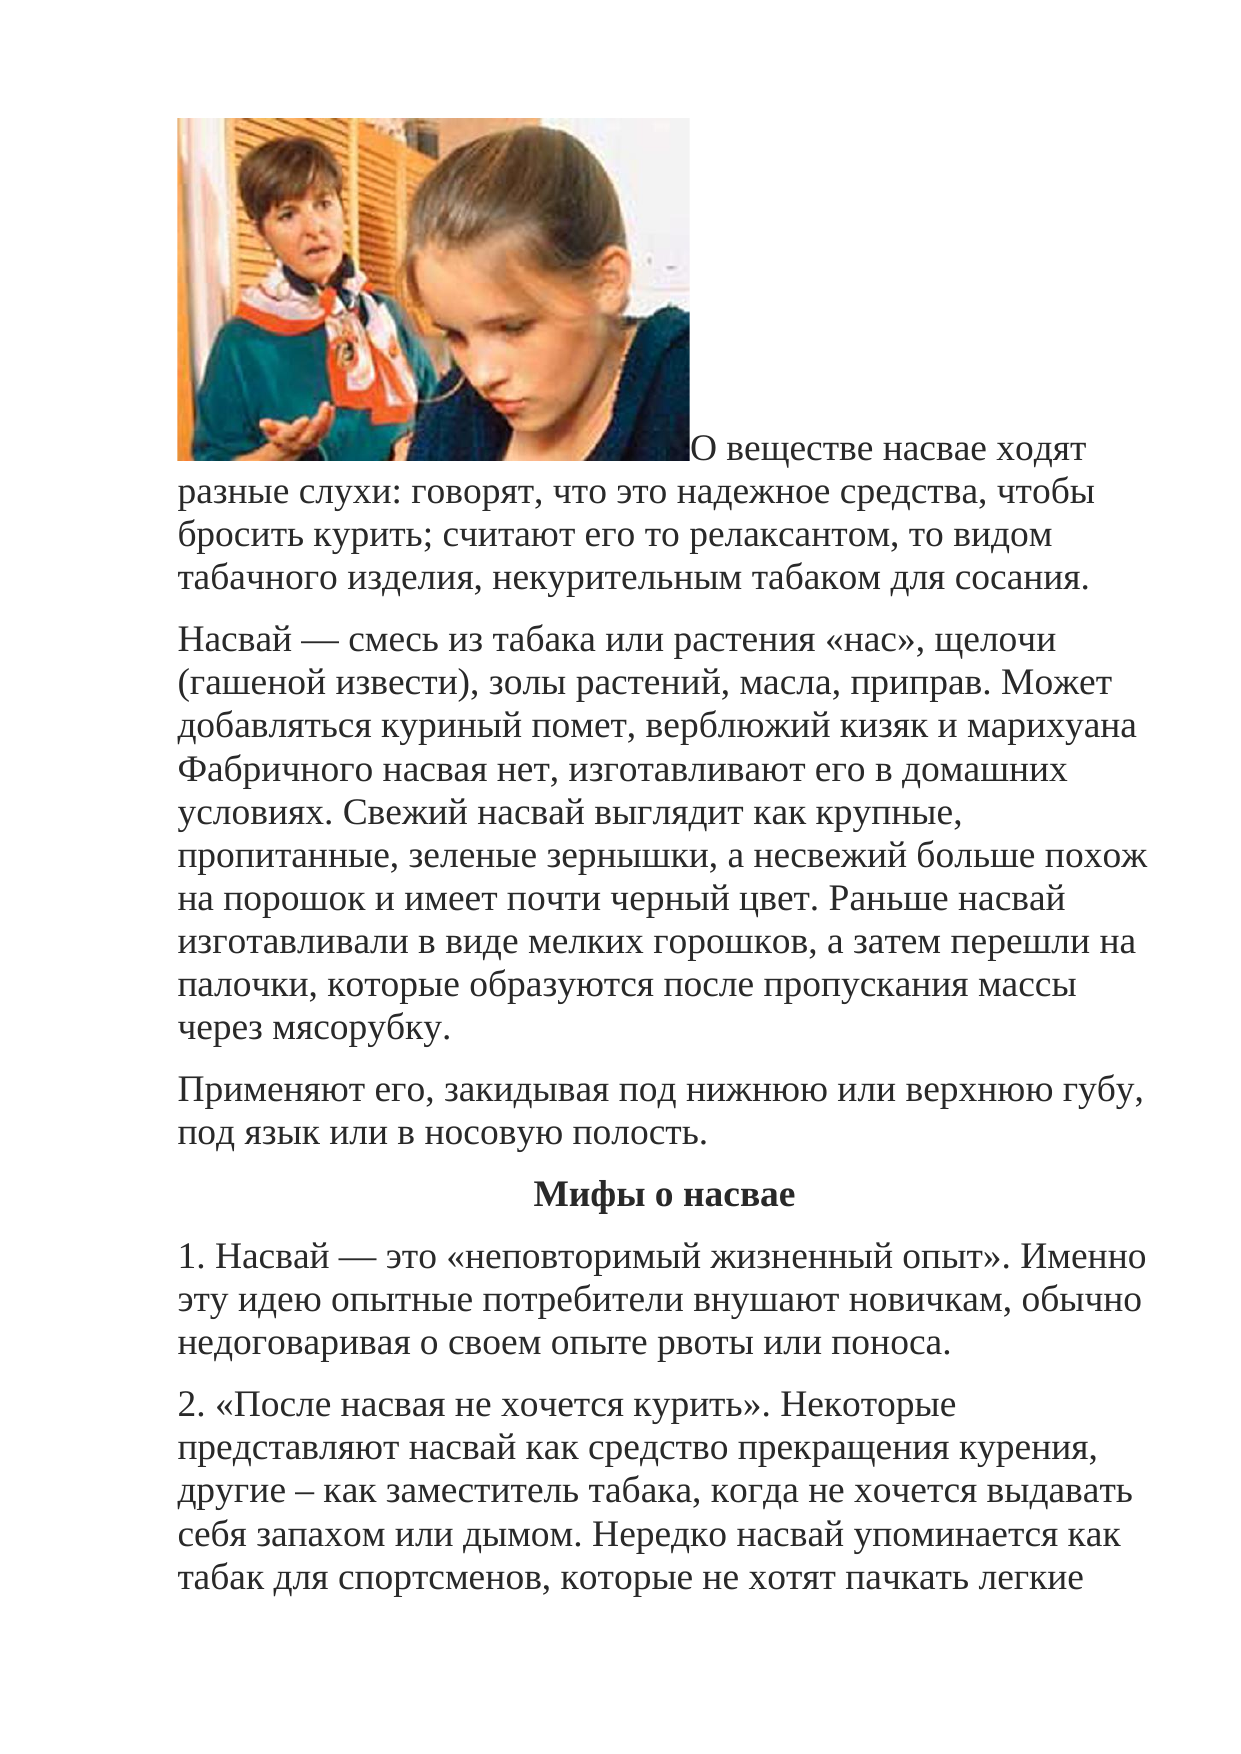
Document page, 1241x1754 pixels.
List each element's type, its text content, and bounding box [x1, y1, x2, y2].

text 1. Насвай — это «неповторимый жизненный опыт». Именно эту идею опытные потребители внушают новичкам, обычно недоговаривая о своем опыте рвоты или поноса. [177, 1233, 1152, 1363]
text Применяют его, закидывая под нижнюю или верхнюю губу, под язык или в носовую полость. [177, 1067, 1152, 1153]
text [177, 1382, 1152, 1597]
text Насвай — смесь из табака или растения «нас», щелочи (гашеной извести), золы растений, масла, приправ. Может добавляться куриный помет, верблюжий кизяк и марихуана Фабричного насвая нет, изготавливают его в домашних условиях. Свежий насвай выглядит как крупные, пропитанные, зеленые зернышки, а несвежий больше похож на порошок и имеет почти черный цвет. Раньше насвай изготавливали в виде мелких горошков, а затем перешли на палочки, которые образуются после пропускания массы через мясорубку. [177, 617, 1152, 1048]
text Мифы о насвае [177, 1172, 1152, 1215]
picture [177, 118, 690, 461]
